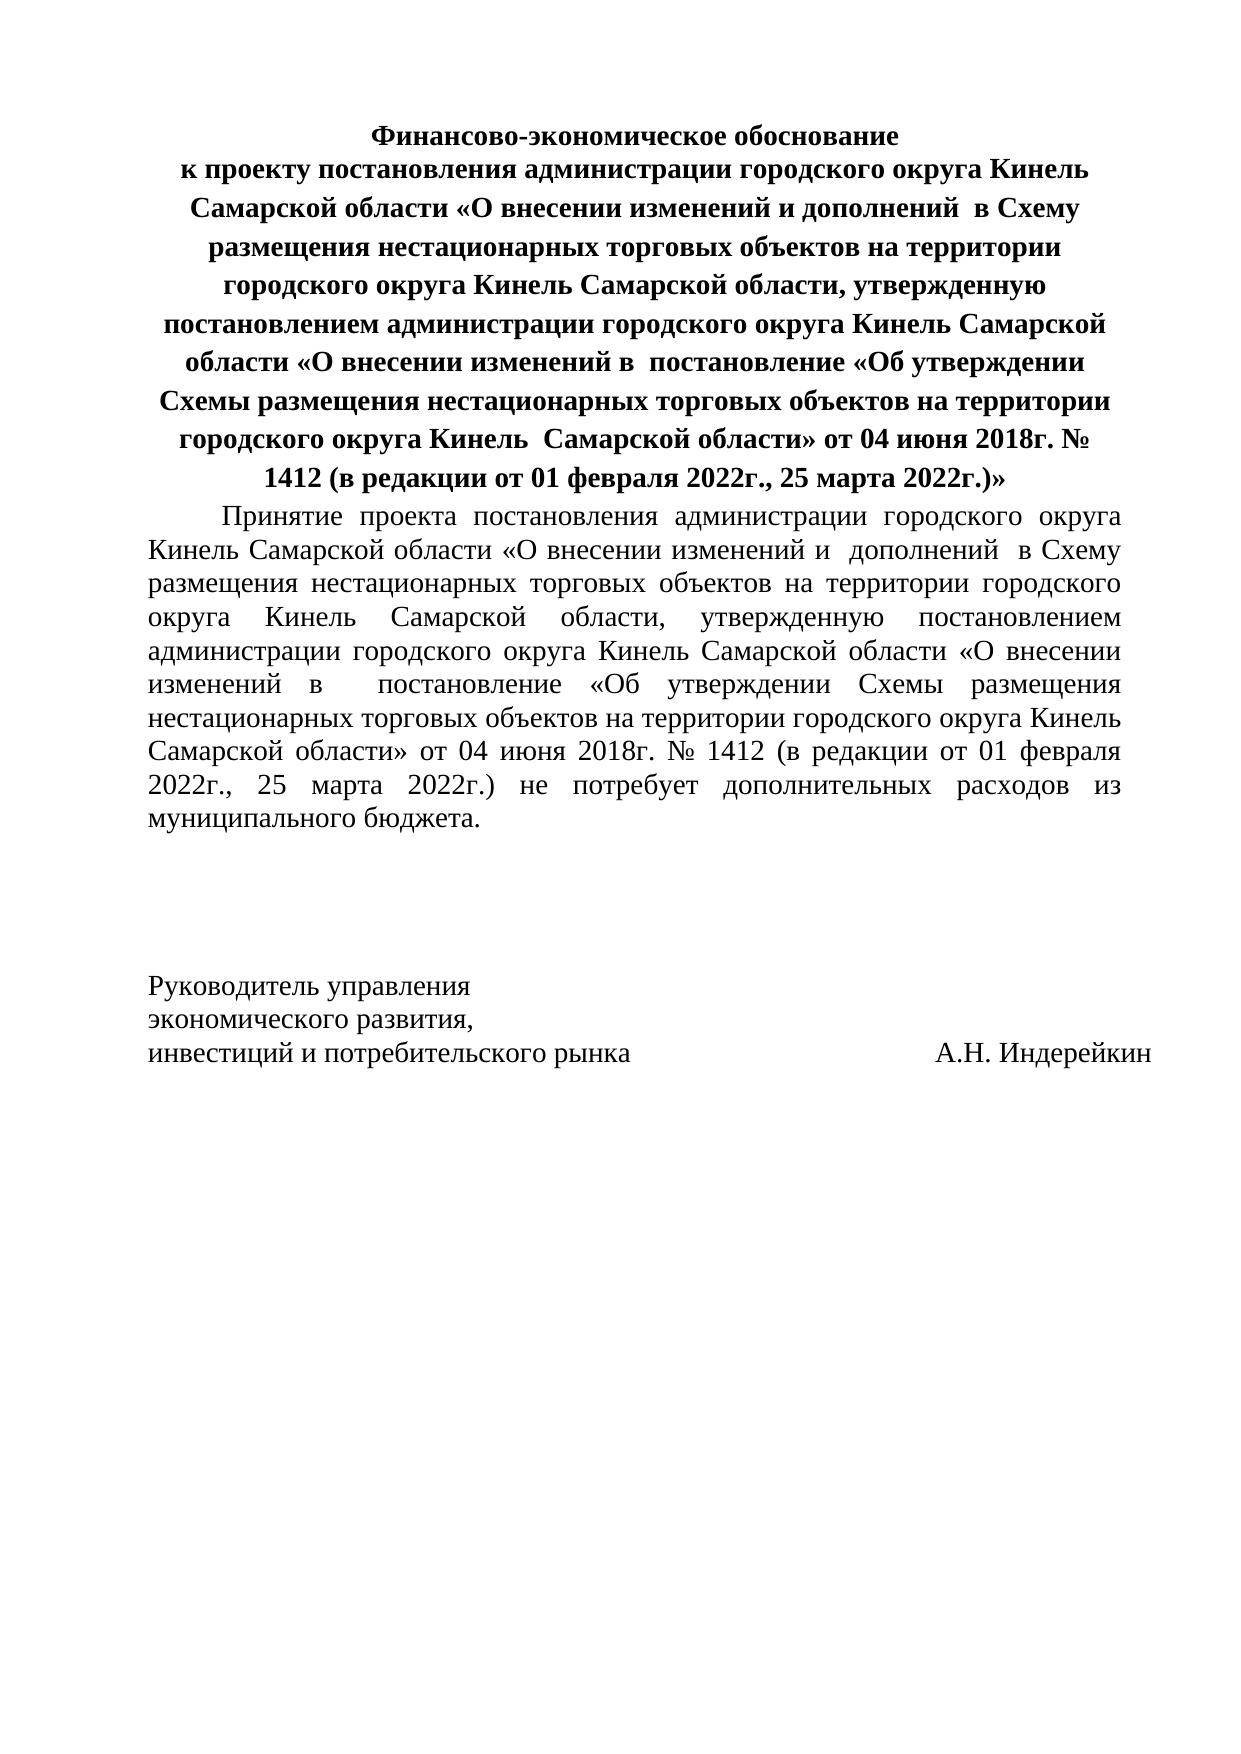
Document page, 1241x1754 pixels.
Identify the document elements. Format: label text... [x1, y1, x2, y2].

text Финансово-экономическое обоснование [148, 118, 1122, 152]
text Принятие проекта постановления администрации городского округа Кинель Самарской области «О внесении изменений и дополнений в Схему размещения нестационарных торговых объектов на территории городского округа Кинель Самарской области, утвержденную постановлением администрации городского округа Кинель Самарской области «О внесении изменений в постановление «Об утверждении Схемы размещения нестационарных торговых объектов на территории городского округа Кинель Самарской области» от 04 июня 2018г. № 1412 (в редакции от 01 февраля 2022г., 25 марта 2022г.) не потребует дополнительных расходов из муниципального бюджета. [148, 498, 1122, 834]
table_header А.Н. Индерейкин [841, 968, 1196, 1069]
table_header Руководитель управления экономического развития, инвестиций и потребительского рынка [136, 968, 841, 1069]
text к проекту постановления администрации городского округа Кинель Самарской области «О внесении изменений и дополнений в Схему размещения нестационарных торговых объектов на территории городского округа Кинель Самарской области, утвержденную постановлением администрации городского округа Кинель Самарской области «О внесении изменений в постановление «Об утверждении Схемы размещения нестационарных торговых объектов на территории городского округа Кинель Самарской области» от 04 июня 2018г. № 1412 (в редакции от 01 февраля 2022г., 25 марта 2022г.)» [148, 152, 1122, 493]
